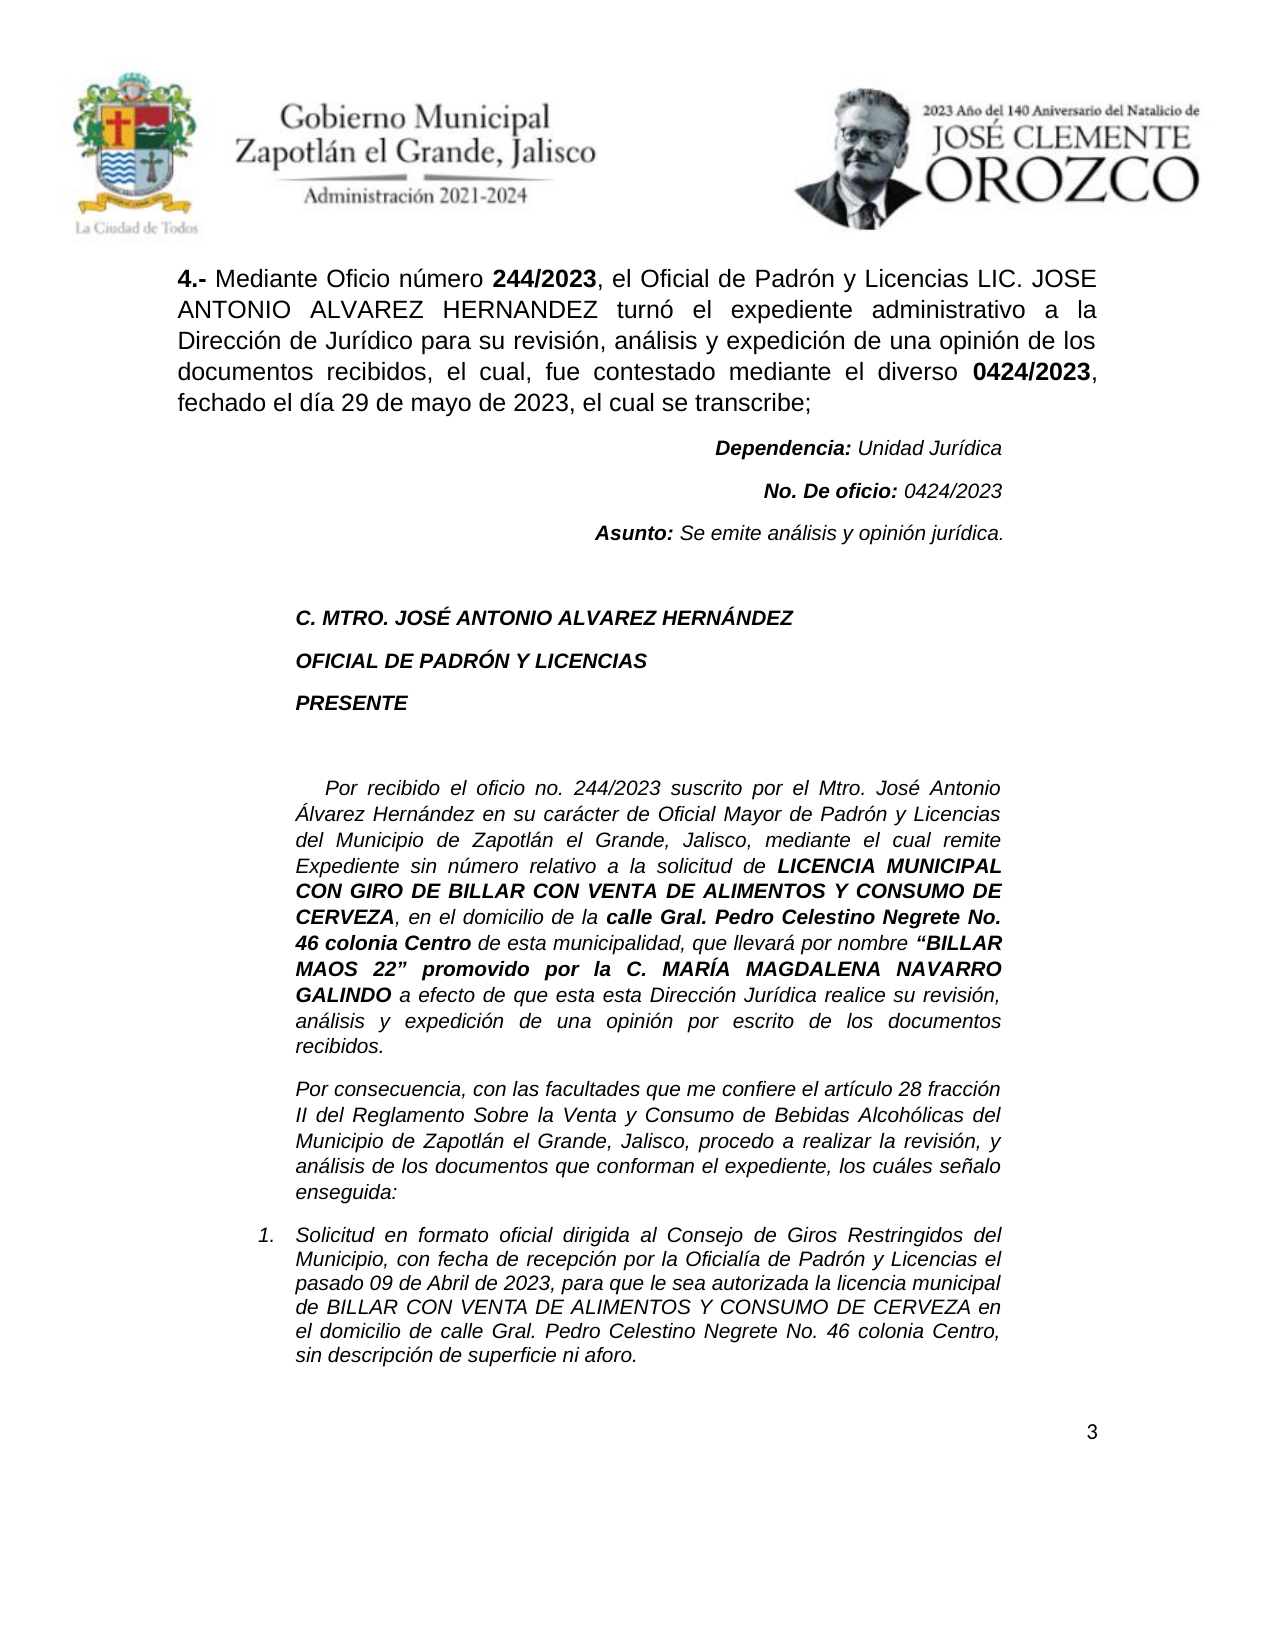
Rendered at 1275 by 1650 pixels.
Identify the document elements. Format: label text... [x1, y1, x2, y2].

picture [15, 46, 1254, 254]
text Por recibido el oficio no. 244/2023 suscrito por el Mtro. José Antonio Álvarez Hernández en su carácter de Oficial Mayor de Padrón y Licencias del Municipio de Zapotlán el Grande, Jalisco, mediante el cual remite Expediente sin número relativo a la solicitud de LICENCIA MUNICIPAL CON GIRO DE BILLAR CON VENTA DE ALIMENTOS Y CONSUMO DE CERVEZA, en el domicilio de la calle Gral. Pedro Celestino Negrete No. 46 colonia Centro de esta municipalidad, que llevará por nombre “BILLAR MAOS 22” promovido por la C. MARÍA MAGDALENA NAVARRO GALINDO a efecto de que esta esta Dirección Jurídica realice su revisión, análisis y expedición de una opinión por escrito de los documentos recibidos. [295, 776, 1004, 1058]
text No. De oficio: 0424/2023 [295, 478, 1004, 502]
list Solicitud en formato oficial dirigida al Consejo de Giros Restringidos del Municipio, con fecha de recepción por la Oficialía de Padrón y Licencias el pasado 09 de Abril de 2023, para que le sea autorizada la licencia municipal de BILLAR CON VENTA DE ALIMENTOS Y CONSUMO DE CERVEZA en el domicilio de calle Gral. Pedro Celestino Negrete No. 46 colonia Centro, sin descripción de superficie ni aforo. [258, 1223, 1004, 1366]
text Asunto: Se emite análisis y opinión jurídica. [295, 521, 1004, 545]
text Dependencia: Unidad Jurídica [295, 436, 1004, 460]
text Por consecuencia, con las facultades que me confiere el artículo 28 fracción II del Reglamento Sobre la Venta y Consumo de Bebidas Alcohólicas del Municipio de Zapotlán el Grande, Jalisco, procedo a realizar la revisión, y análisis de los documentos que conforman el expediente, los cuáles señalo enseguida: [295, 1077, 1004, 1204]
text OFICIAL DE PADRÓN Y LICENCIAS [295, 648, 1004, 672]
text PRESENTE [295, 691, 1004, 715]
text 4.- Mediante Oficio número 244/2023, el Oficial de Padrón y Licencias LIC. JOSE ANTONIO ALVAREZ HERNANDEZ turnó el expediente administrativo a la Dirección de Jurídico para su revisión, análisis y expedición de una opinión de los documentos recibidos, el cual, fue contestado mediante el diverso 0424/2023, fechado el día 29 de mayo de 2023, el cual se transcribe; [177, 254, 1098, 417]
text C. MTRO. JOSÉ ANTONIO ALVAREZ HERNÁNDEZ [295, 606, 1004, 630]
